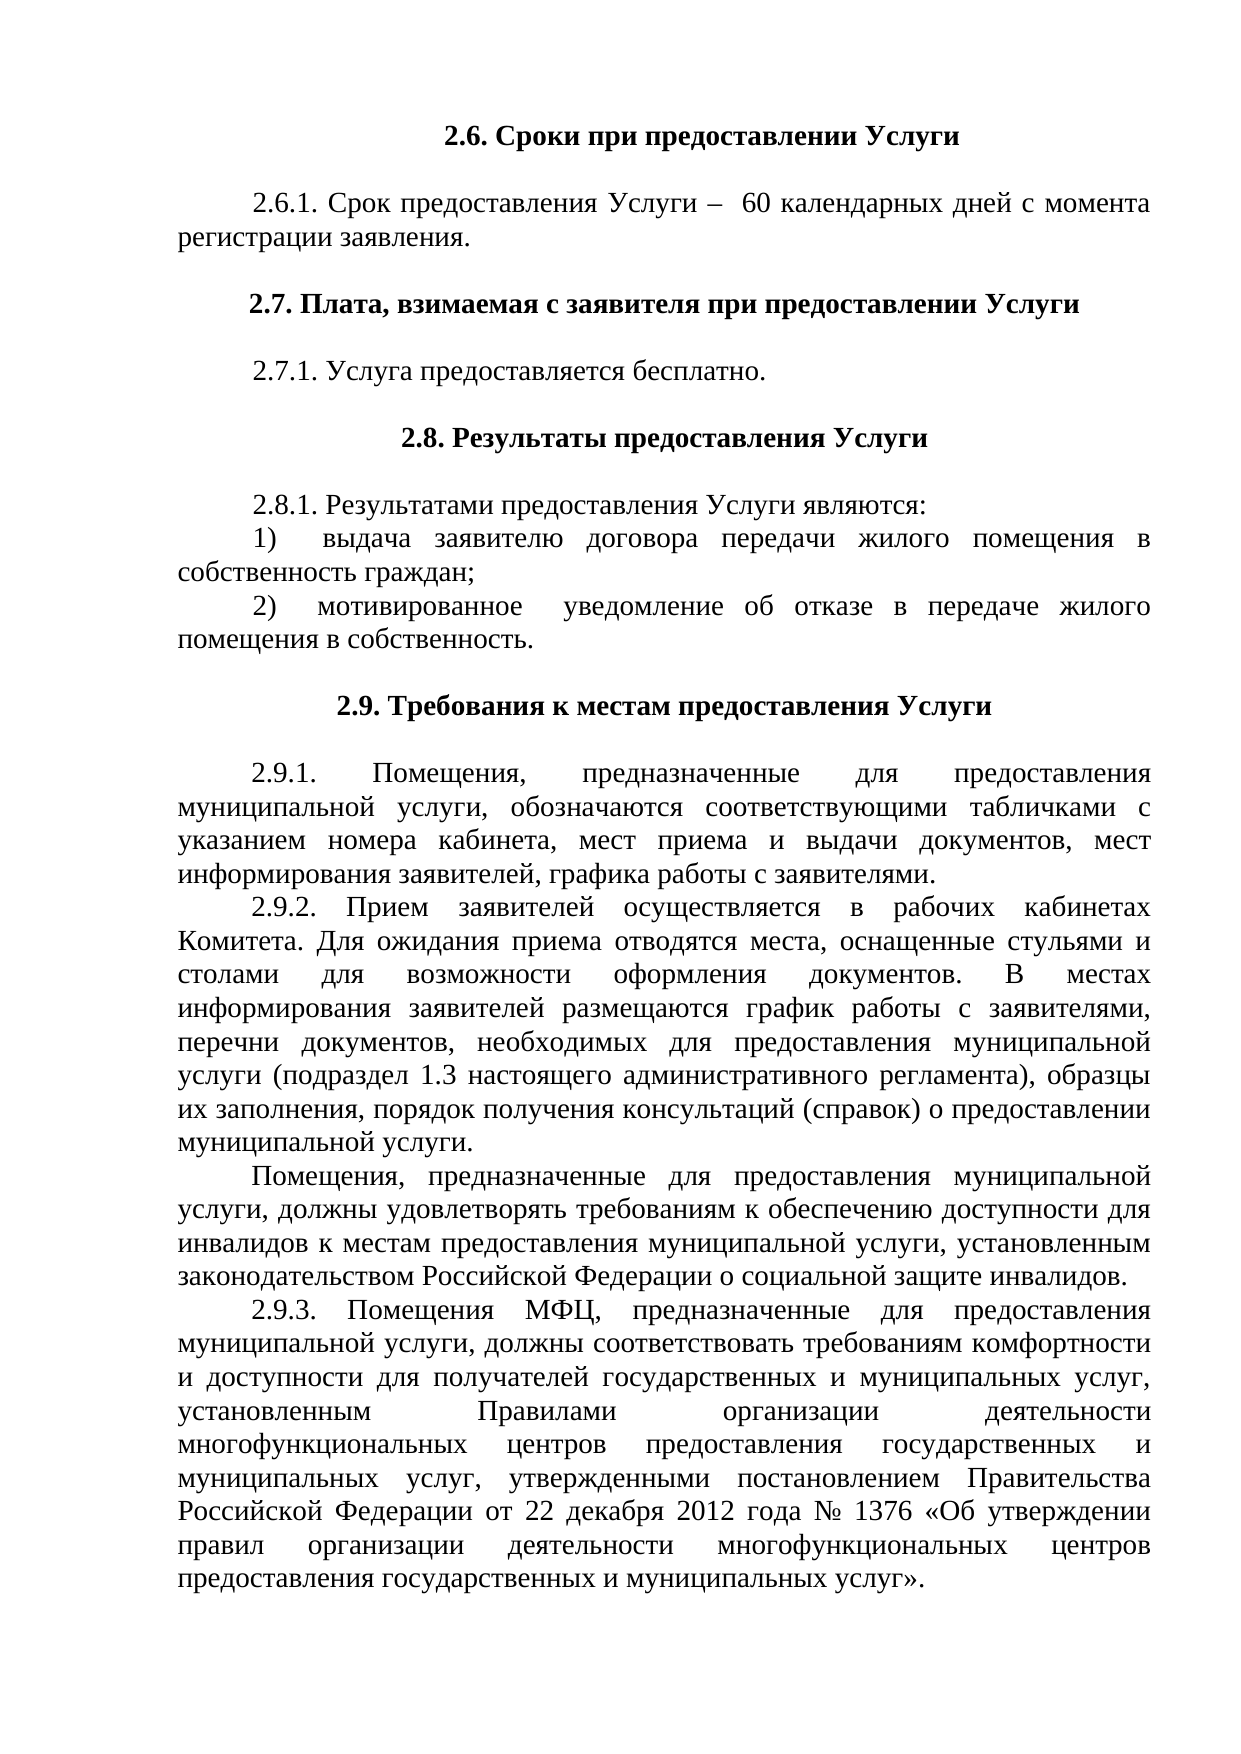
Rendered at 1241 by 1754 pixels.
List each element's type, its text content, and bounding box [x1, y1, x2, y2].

text 2.7.1. Услуга предоставляется бесплатно. [177, 353, 1152, 386]
text 2.6.1. Срок предоставления Услуги – 60 календарных дней с момента регистрации заявления. [177, 185, 1152, 252]
text 2.9.2. Прием заявителей осуществляется в рабочих кабинетах Комитета. Для ожидания приема отводятся места, оснащенные стульями и столами для возможности оформления документов. В местах информирования заявителей размещаются график работы с заявителями, перечни документов, необходимых для предоставления муниципальной услуги (подраздел 1.3 настоящего административного регламента), образцы их заполнения, порядок получения консультаций (справок) о предоставлении муниципальной услуги. [177, 889, 1152, 1158]
text 2.9. Требования к местам предоставления Услуги [177, 688, 1152, 722]
text 2.8.1. Результатами предоставления Услуги являются: [177, 487, 1152, 521]
text 2.6. Сроки при предоставлении Услуги [177, 118, 1152, 152]
text 2.9.3. Помещения МФЦ, предназначенные для предоставления муниципальной услуги, должны соответствовать требованиям комфортности и доступности для получателей государственных и муниципальных услуг, установленным Правилами организации деятельности многофункциональных центров предоставления государственных и муниципальных услуг, утвержденными постановлением Правительства Российской Федерации от 22 декабря 2012 года № 1376 «Об утверждении правил организации деятельности многофункциональных центров предоставления государственных и муниципальных услуг». [177, 1292, 1152, 1594]
text Помещения, предназначенные для предоставления муниципальной услуги, должны удовлетворять требованиям к обеспечению доступности для инвалидов к местам предоставления муниципальной услуги, установленным законодательством Российской Федерации о социальной защите инвалидов. [177, 1158, 1152, 1292]
text 2.8. Результаты предоставления Услуги [177, 420, 1152, 453]
text 1) выдача заявителю договора передачи жилого помещения в собственность граждан; [177, 521, 1152, 588]
text 2.9.1. Помещения, предназначенные для предоставления муниципальной услуги, обозначаются соответствующими табличками с указанием номера кабинета, мест приема и выдачи документов, мест информирования заявителей, графика работы с заявителями. [177, 755, 1152, 889]
text 2.7. Плата, взимаемая с заявителя при предоставлении Услуги [177, 286, 1152, 319]
text 2) мотивированное уведомление об отказе в передаче жилого помещения в собственность. [177, 588, 1152, 655]
